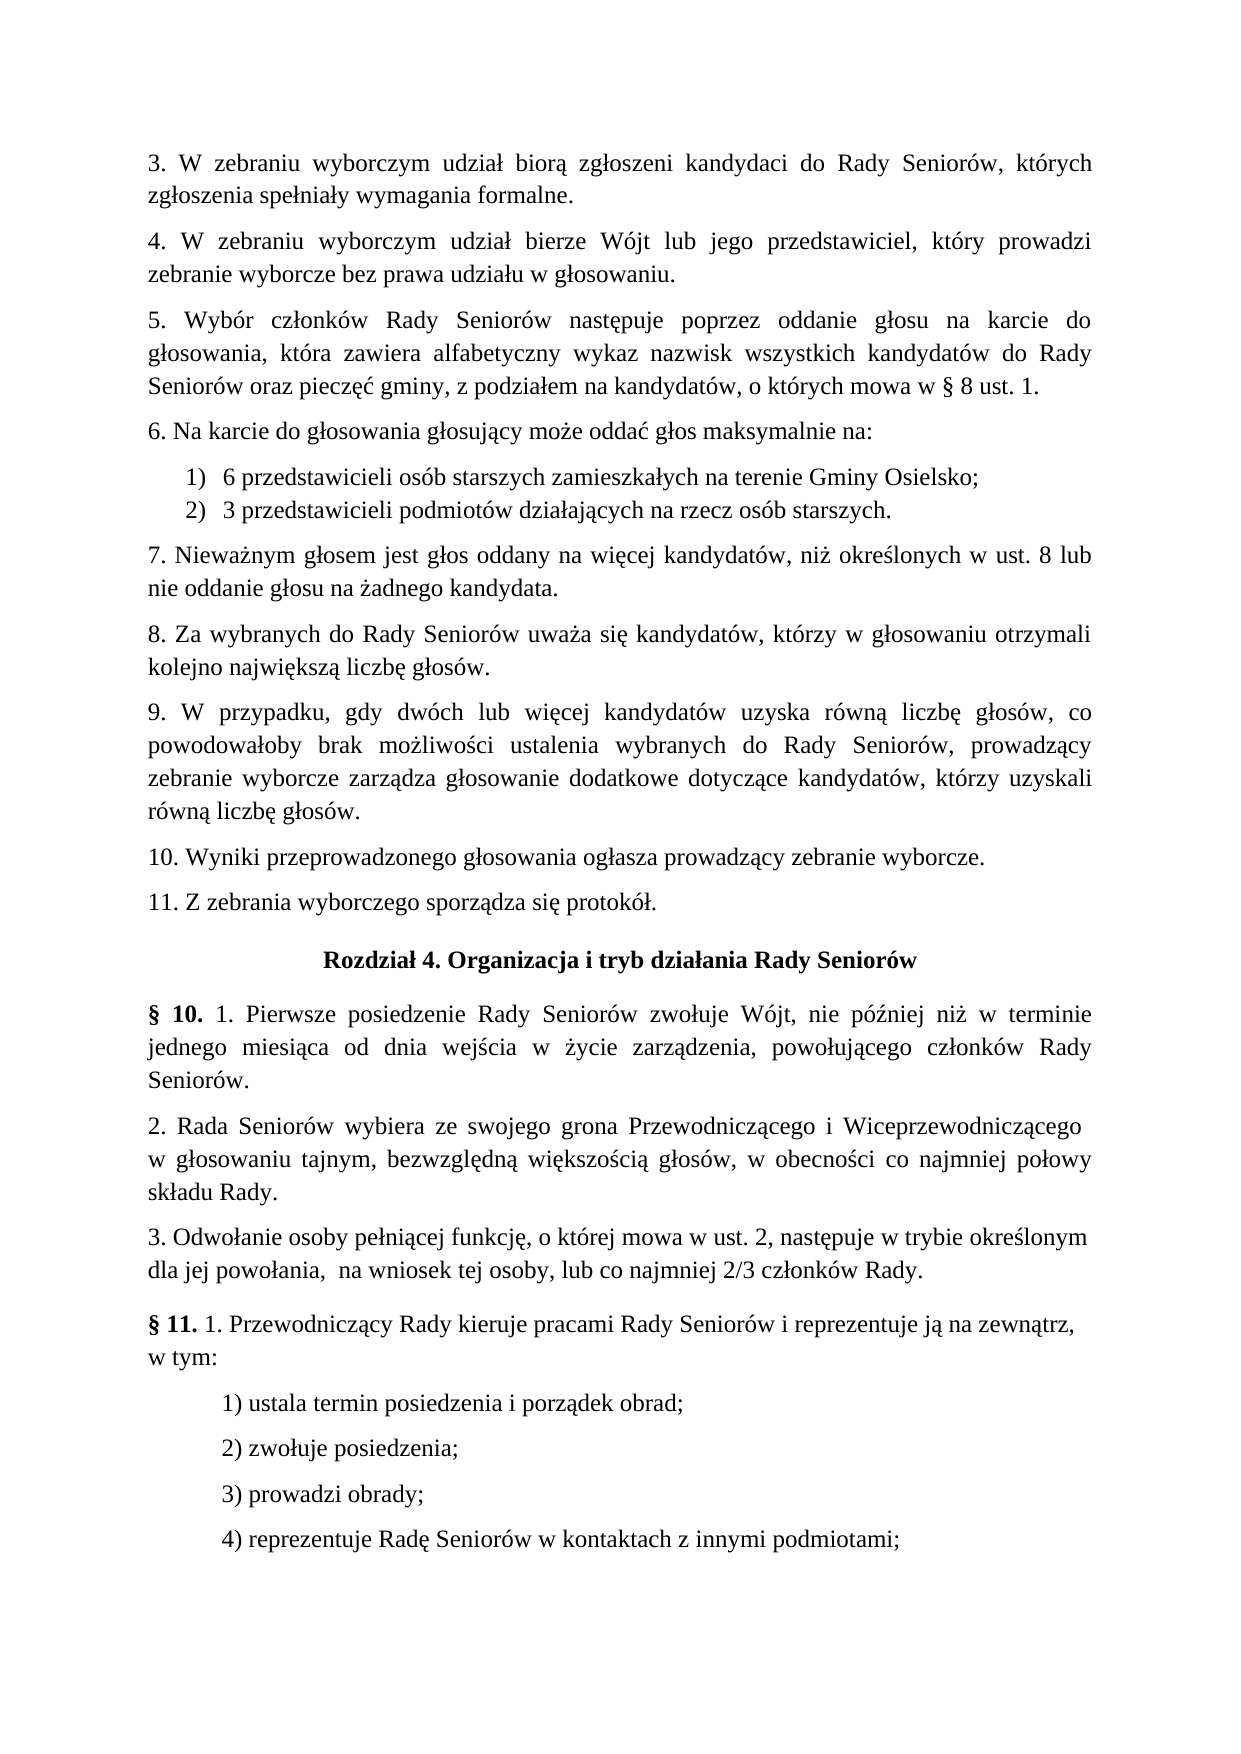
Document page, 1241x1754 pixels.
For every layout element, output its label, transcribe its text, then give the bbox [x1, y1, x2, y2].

list 3 przedstawicieli podmiotów działających na rzecz osób starszych. [185, 495, 1093, 523]
text § 10. 1. Pierwsze posiedzenie Rady Seniorów zwołuje Wójt, nie później niż w terminie jednego miesiąca od dnia wejścia w życie zarządzenia, powołującego członków Rady Seniorów. [148, 999, 1093, 1094]
text 3. Odwołanie osoby pełniącej funkcję, o której mowa w ust. 2, następuje w trybie określonym dla jej powołania, na wniosek tej osoby, lub co najmniej 2/3 członków Rady. [148, 1222, 1093, 1284]
text 7. Nieważnym głosem jest głos oddany na więcej kandydatów, niż określonych w ust. 8 lub nie oddanie głosu na żadnego kandydata. [148, 540, 1093, 602]
text Rozdział 4. Organizacja i tryb działania Rady Seniorów [148, 946, 1093, 974]
text 9. W przypadku, gdy dwóch lub więcej kandydatów uzyska równą liczbę głosów, co powodowałoby brak możliwości ustalenia wybranych do Rady Seniorów, prowadzący zebranie wyborcze zarządza głosowanie dodatkowe dotyczące kandydatów, którzy uzyskali równą liczbę głosów. [148, 697, 1093, 825]
text 8. Za wybranych do Rady Seniorów uważa się kandydatów, którzy w głosowaniu otrzymali kolejno największą liczbę głosów. [148, 619, 1093, 681]
text 6. Na karcie do głosowania głosujący może oddać głos maksymalnie na: [148, 416, 1093, 445]
text 5. Wybór członków Rady Seniorów następuje poprzez oddanie głosu na karcie do głosowania, która zawiera alfabetyczny wykaz nazwisk wszystkich kandydatów do Rady Seniorów oraz pieczęć gminy, z podziałem na kandydatów, o których mowa w § 8 ust. 1. [148, 305, 1093, 399]
text 11. Z zebrania wyborczego sporządza się protokół. [148, 887, 1093, 916]
text 2. Rada Seniorów wybiera ze swojego grona Przewodniczącego i Wiceprzewodniczącego w głosowaniu tajnym, bezwzględną większością głosów, w obecności co najmniej połowy składu Rady. [148, 1111, 1093, 1206]
text 1) ustala termin posiedzenia i porządek obrad; [221, 1388, 1093, 1417]
text 3) prowadzi obrady; [221, 1479, 1093, 1508]
list 6 przedstawicieli osób starszych zamieszkałych na terenie Gminy Osielsko; [185, 462, 1093, 491]
text 2) zwołuje posiedzenia; [221, 1433, 1093, 1462]
text 3. W zebraniu wyborczym udział biorą zgłoszeni kandydaci do Rady Seniorów, których zgłoszenia spełniały wymagania formalne. [148, 148, 1093, 209]
text § 11. 1. Przewodniczący Rady kieruje pracami Rady Seniorów i reprezentuje ją na zewnątrz, w tym: [148, 1309, 1093, 1371]
text 4. W zebraniu wyborczym udział bierze Wójt lub jego przedstawiciel, który prowadzi zebranie wyborcze bez prawa udziału w głosowaniu. [148, 226, 1093, 288]
text 10. Wyniki przeprowadzonego głosowania ogłasza prowadzący zebranie wyborcze. [148, 842, 1093, 871]
text 4) reprezentuje Radę Seniorów w kontaktach z innymi podmiotami; [221, 1524, 1093, 1553]
